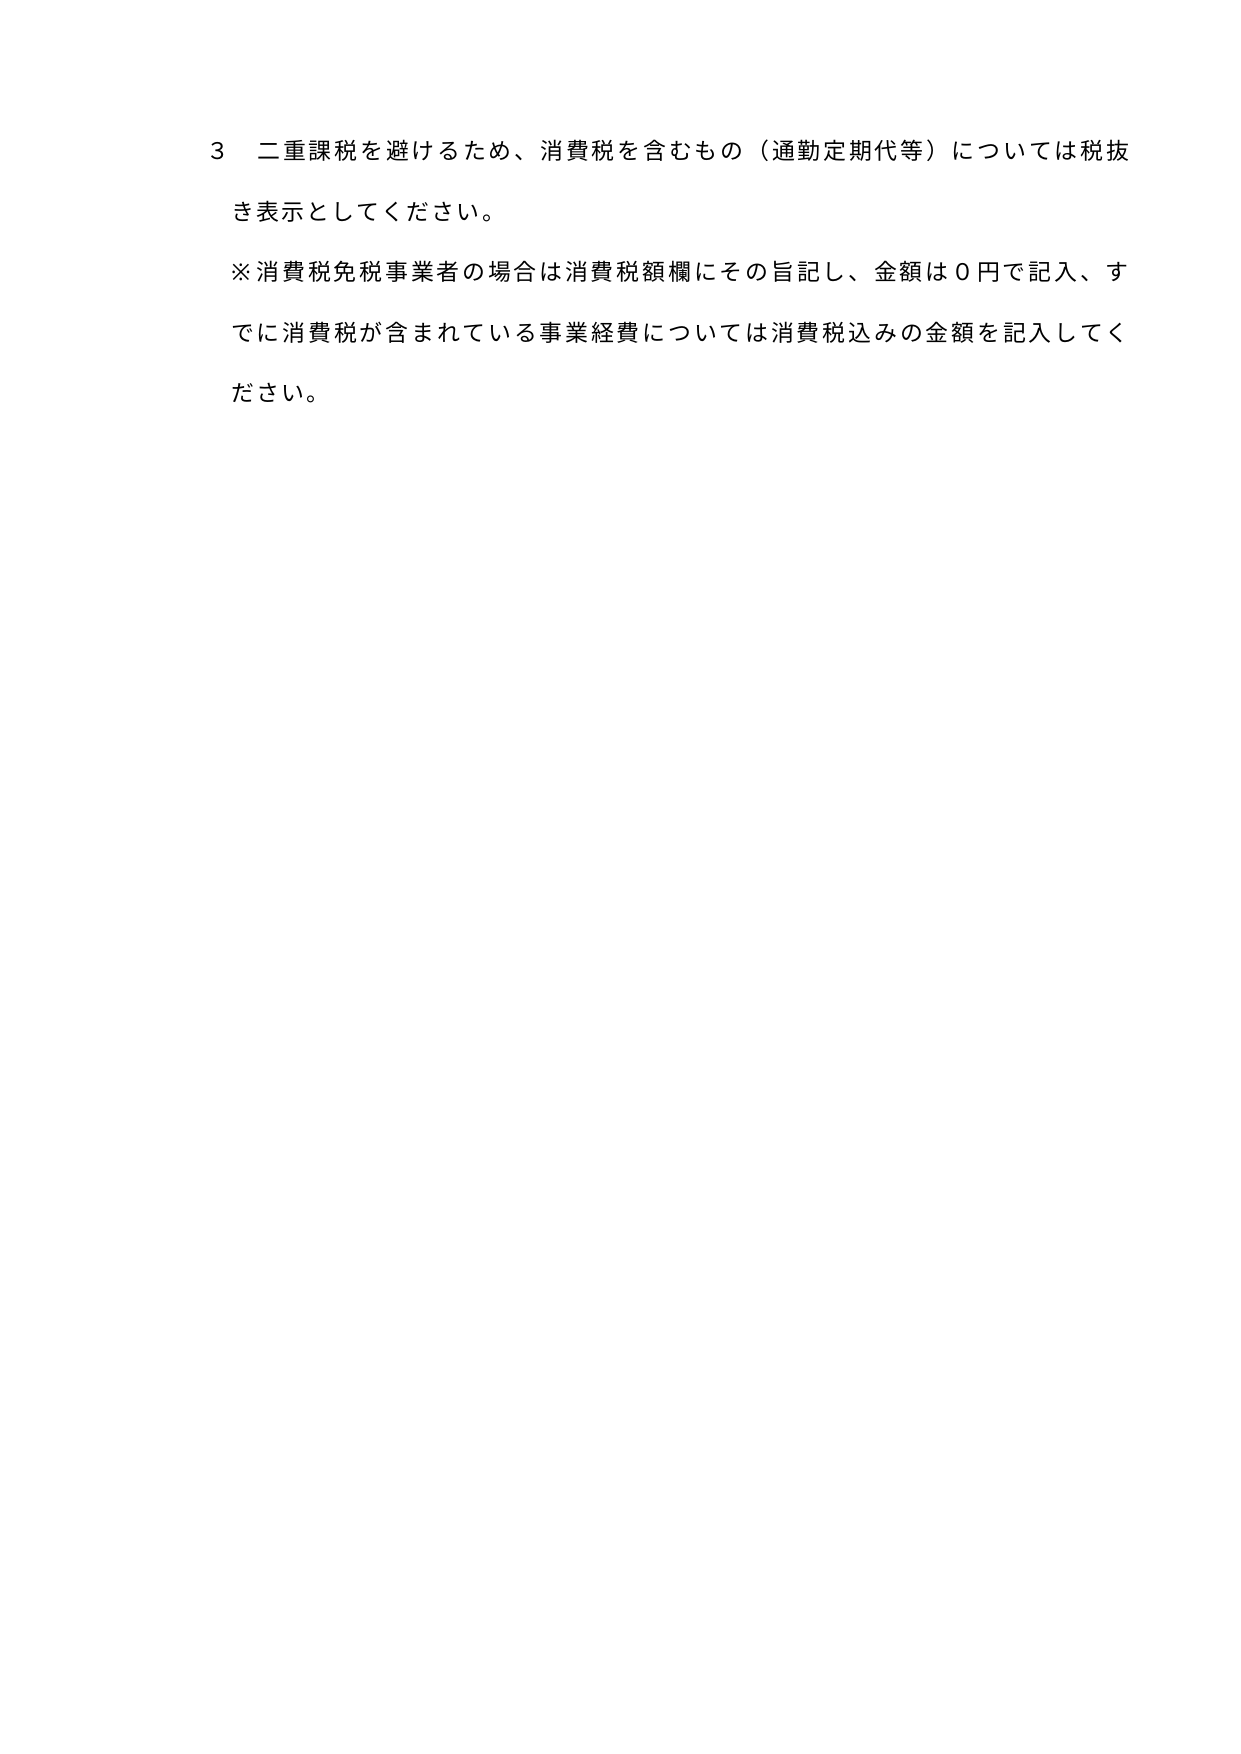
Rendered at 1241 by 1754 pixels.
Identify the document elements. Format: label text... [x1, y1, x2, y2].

text ※消費税免税事業者の場合は消費税額欄にその旨記し、金額は０円で記入、すでに消費税が含まれている事業経費については消費税込みの金額を記入してください。 [225, 240, 1133, 422]
text ３ 二重課税を避けるため、消費税を含むもの（通勤定期代等）については税抜き表示としてください。 [203, 119, 1133, 240]
